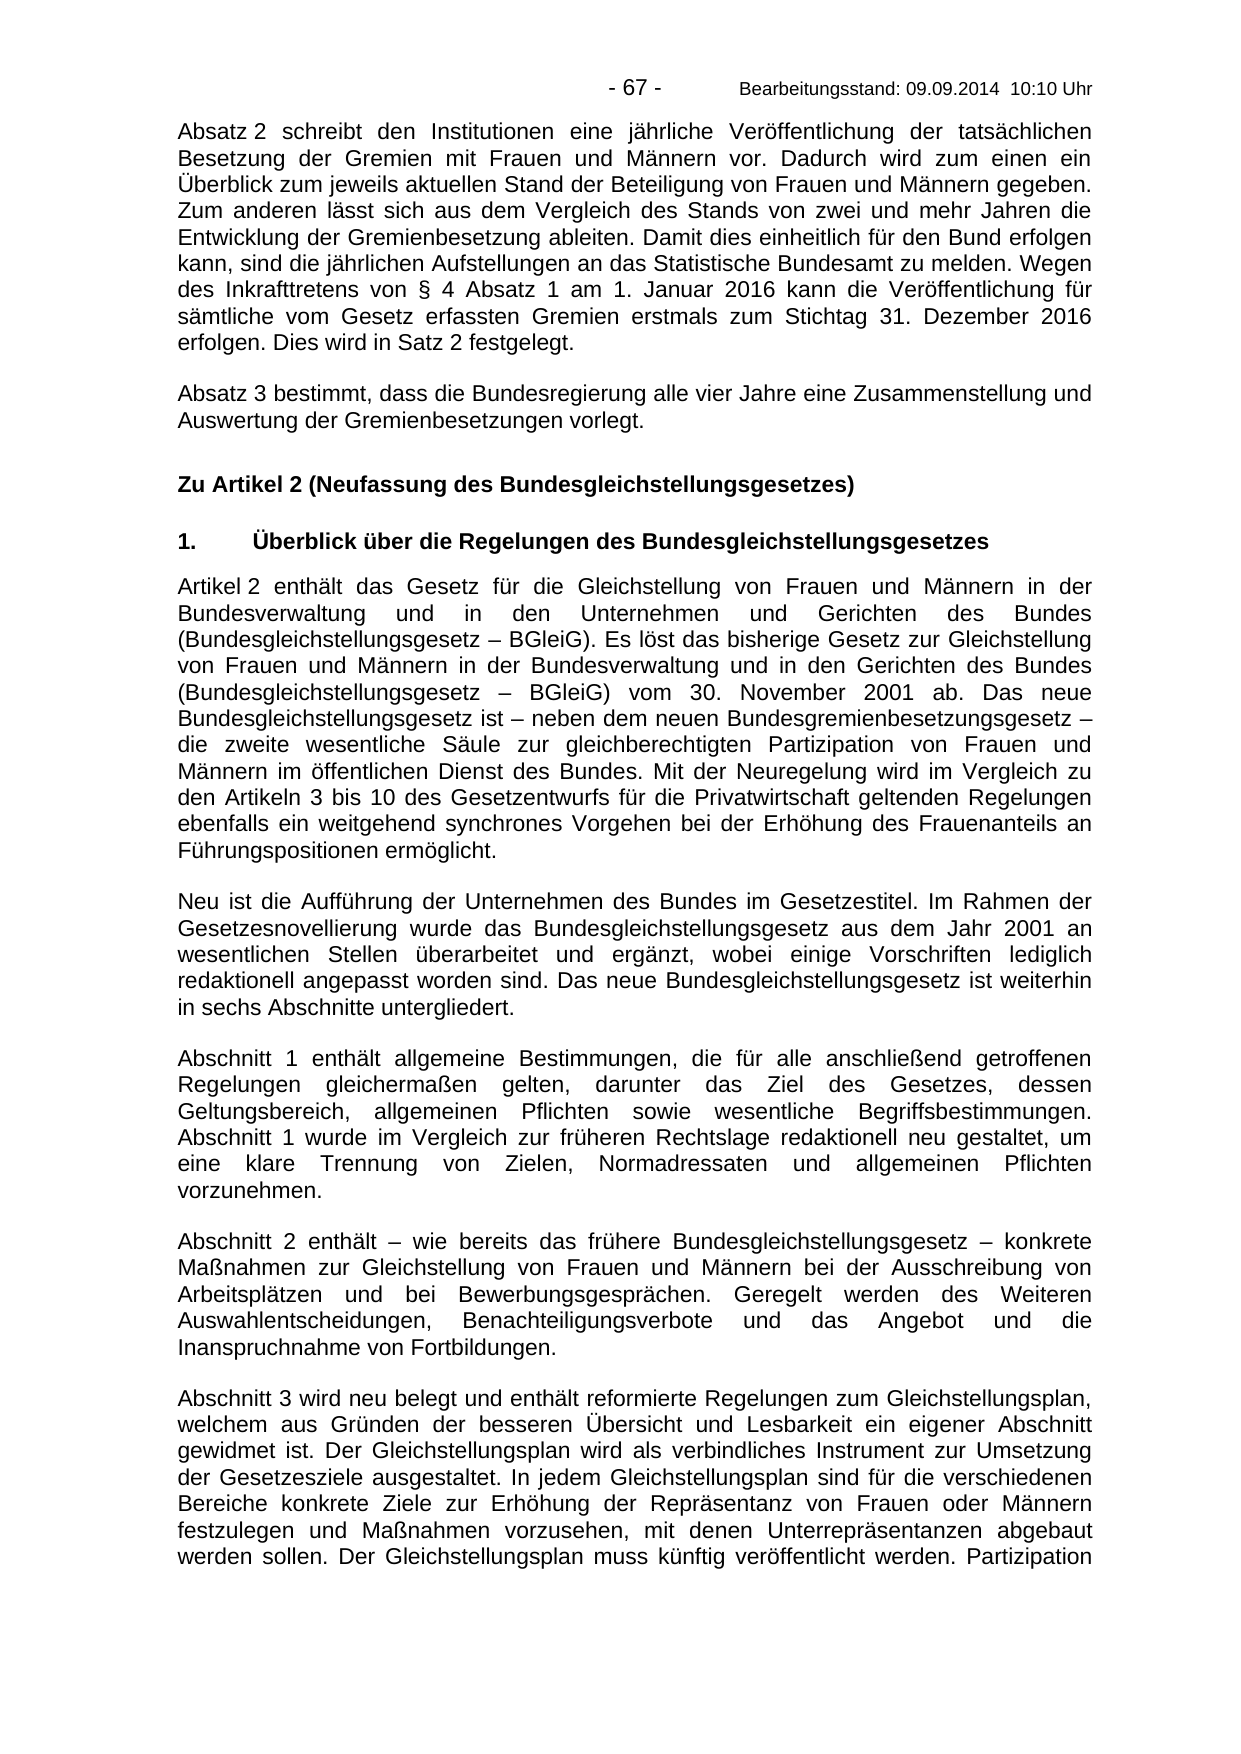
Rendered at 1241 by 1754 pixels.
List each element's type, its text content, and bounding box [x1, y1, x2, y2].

text Abschnitt 2 enthält – wie bereits das frühere Bundesgleichstellungsgesetz – konkrete Maßnahmen zur Gleichstellung von Frauen und Männern bei der Ausschreibung von Arbeitsplätzen und bei Bewerbungsgesprächen. Geregelt werden des Weiteren Auswahlentscheidungen, Benachteiligungsverbote und das Angebot und die Inanspruchnahme von Fortbildungen. [177, 1228, 1093, 1360]
subtitle Zu Artikel 2 (Neufassung des Bundesgleichstellungsgesetzes) [177, 471, 1093, 497]
text Absatz 3 bestimmt, dass die Bundesregierung alle vier Jahre eine Zusammenstellung und Auswertung der Gremienbesetzungen vorlegt. [177, 380, 1093, 433]
text Absatz 2 schreibt den Institutionen eine jährliche Veröffentlichung der tatsächlichen Besetzung der Gremien mit Frauen und Männern vor. Dadurch wird zum einen ein Überblick zum jeweils aktuellen Stand der Beteiligung von Frauen und Männern gegeben. Zum anderen lässt sich aus dem Vergleich des Stands von zwei und mehr Jahren die Entwicklung der Gremienbesetzung ableiten. Damit dies einheitlich für den Bund erfolgen kann, sind die jährlichen Aufstellungen an das Statistische Bundesamt zu melden. Wegen des Inkrafttretens von § 4 Absatz 1 am 1. Januar 2016 kann die Veröffentlichung für sämtliche vom Gesetz erfassten Gremien erstmals zum Stichtag 31. Dezember 2016 erfolgen. Dies wird in Satz 2 festgelegt. [177, 118, 1093, 355]
text Neu ist die Aufführung der Unternehmen des Bundes im Gesetzestitel. Im Rahmen der Gesetzesnovellierung wurde das Bundesgleichstellungsgesetz aus dem Jahr 2001 an wesentlichen Stellen überarbeitet und ergänzt, wobei einige Vorschriften lediglich redaktionell angepasst worden sind. Das neue Bundesgleichstellungsgesetz ist weiterhin in sechs Abschnitte untergliedert. [177, 888, 1093, 1020]
subtitle 1. Überblick über die Regelungen des Bundesgleichstellungsgesetzes [177, 528, 1093, 554]
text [177, 1385, 1093, 1569]
text Artikel 2 enthält das Gesetz für die Gleichstellung von Frauen und Männern in der Bundesverwaltung und in den Unternehmen und Gerichten des Bundes (Bundesgleichstellungsgesetz – BGleiG). Es löst das bisherige Gesetz zur Gleichstellung von Frauen und Männern in der Bundesverwaltung und in den Gerichten des Bundes (Bundesgleichstellungsgesetz – BGleiG) vom 30. November 2001 ab. Das neue Bundesgleichstellungsgesetz ist – neben dem neuen Bundesgremienbesetzungsgesetz – die zweite wesentliche Säule zur gleichberechtigten Partizipation von Frauen und Männern im öffentlichen Dienst des Bundes. Mit der Neuregelung wird im Vergleich zu den Artikeln 3 bis 10 des Gesetzentwurfs für die Privatwirtschaft geltenden Regelungen ebenfalls ein weitgehend synchrones Vorgehen bei der Erhöhung des Frauenanteils an Führungspositionen ermöglicht. [177, 573, 1093, 863]
text Abschnitt 1 enthält allgemeine Bestimmungen, die für alle anschließend getroffenen Regelungen gleichermaßen gelten, darunter das Ziel des Gesetzes, dessen Geltungsbereich, allgemeinen Pflichten sowie wesentliche Begriffsbestimmungen. Abschnitt 1 wurde im Vergleich zur früheren Rechtslage redaktionell neu gestaltet, um eine klare Trennung von Zielen, Normadressaten und allgemeinen Pflichten vorzunehmen. [177, 1045, 1093, 1203]
